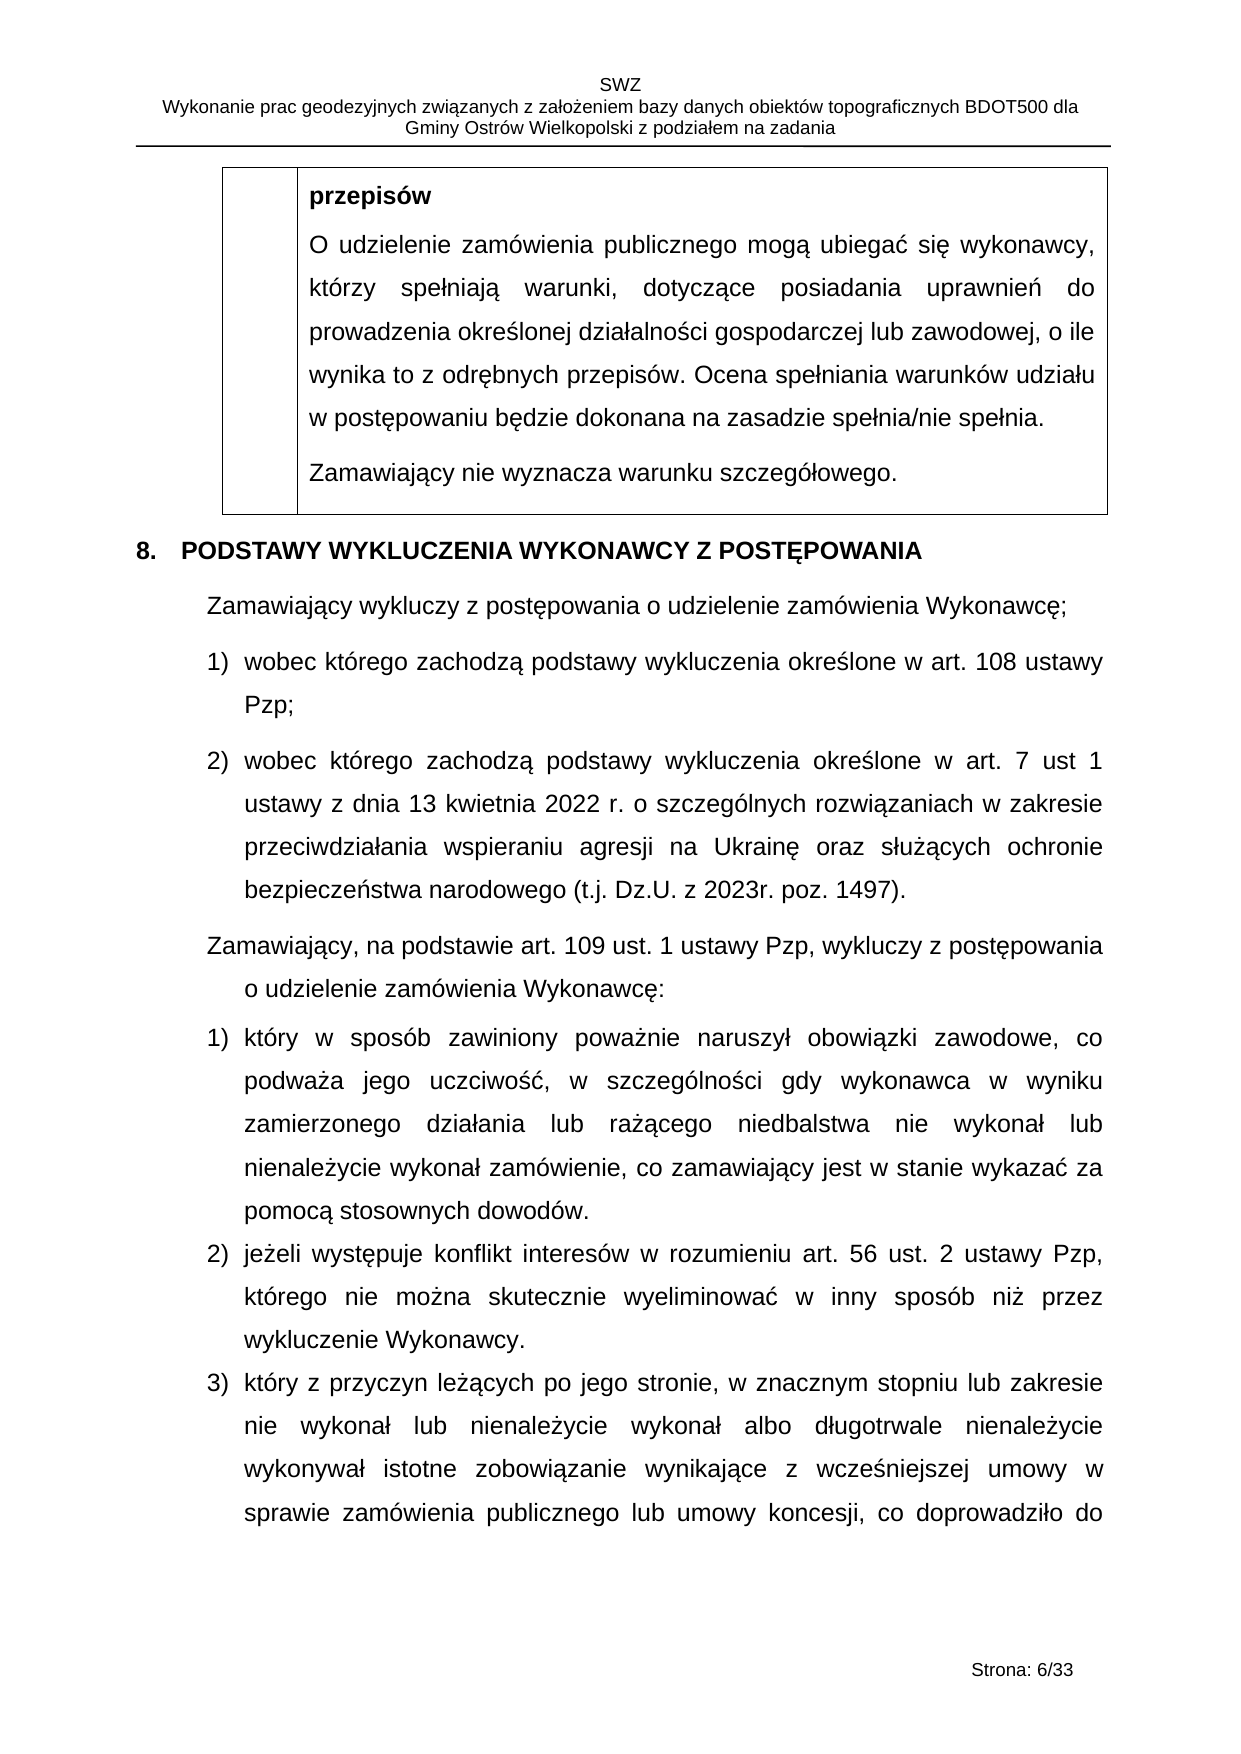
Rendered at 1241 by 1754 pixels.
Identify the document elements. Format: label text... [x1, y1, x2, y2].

subtitle Zamawiający, na podstawie art. 109 ust. 1 ustawy Pzp, wykluczy z postępowania o udzielenie zamówienia Wykonawcę: [207, 931, 1104, 1003]
subtitle wobec którego zachodzą podstawy wykluczenia określone w art. 7 ust 1 ustawy z dnia 13 kwietnia 2022 r. o szczególnych rozwiązaniach w zakresie przeciwdziałania wspieraniu agresji na Ukrainę oraz służących ochronie bezpieczeństwa narodowego (t.j. Dz.U. z 2023r. poz. 1497). [207, 746, 1104, 904]
subtitle wobec którego zachodzą podstawy wykluczenia określone w art. 108 ustawy Pzp; [207, 647, 1104, 719]
list który w sposób zawiniony poważnie naruszył obowiązki zawodowe, co podważa jego uczciwość, w szczególności gdy wykonawca w wyniku zamierzonego działania lub rażącego niedbalstwa nie wykonał lub nienależycie wykonał zamówienie, co zamawiający jest w stanie wykazać za pomocą stosownych dowodów. [207, 1023, 1104, 1224]
list jeżeli występuje konflikt interesów w rozumieniu art. 56 ust. 2 ustawy Pzp, którego nie można skutecznie wyeliminować w inny sposób niż przez wykluczenie Wykonawcy. [207, 1239, 1104, 1354]
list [207, 1368, 1104, 1526]
subtitle Zamawiający wykluczy z postępowania o udzielenie zamówienia Wykonawcę; [207, 591, 1104, 620]
table_cell 4 [223, 168, 297, 514]
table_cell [298, 168, 1107, 514]
subtitle Podstawy wykluczenia wykonawcy Z POSTĘPOWANIA [136, 536, 1104, 564]
